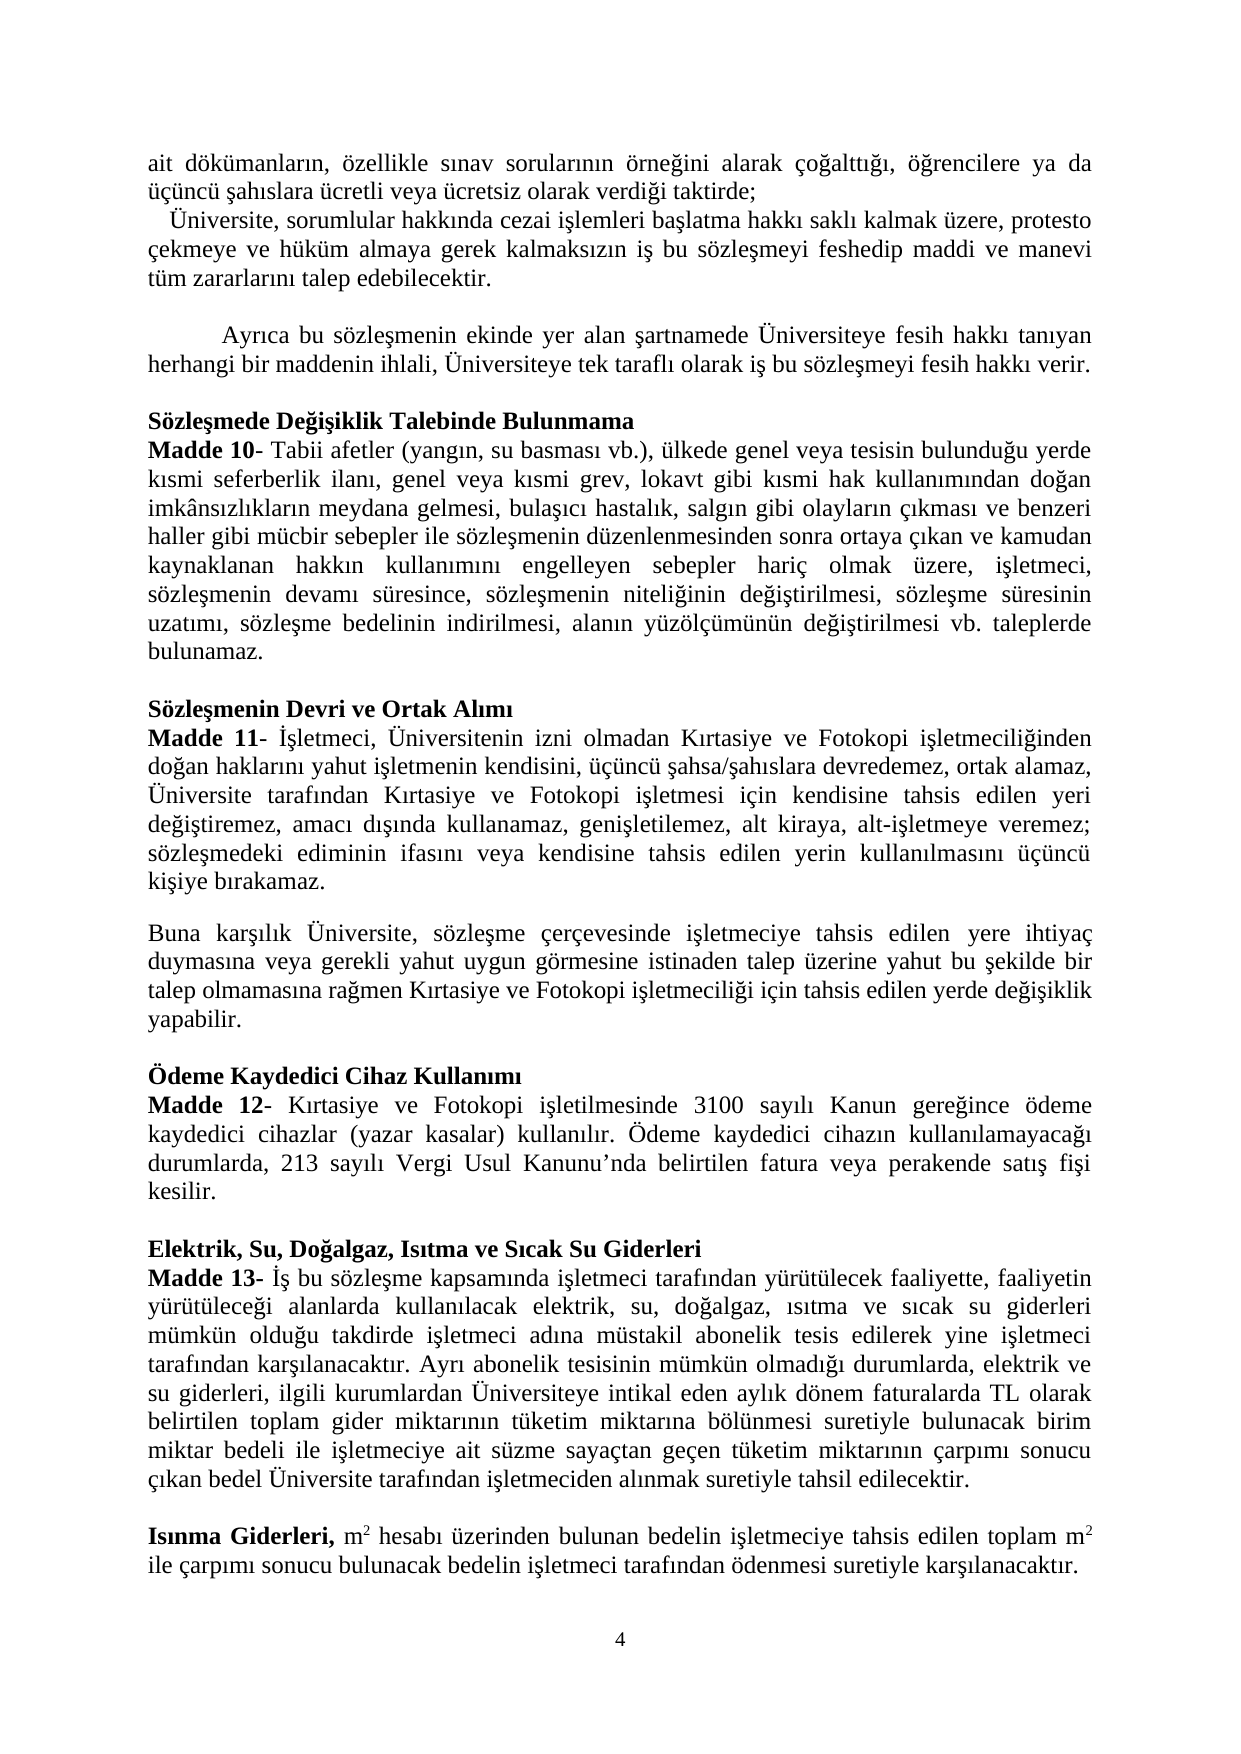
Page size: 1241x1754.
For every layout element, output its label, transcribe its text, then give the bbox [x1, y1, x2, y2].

text Üniversite, sorumlular hakkında cezai işlemleri başlatma hakkı saklı kalmak üzere, protesto çekmeye ve hüküm almaya gerek kalmaksızın iş bu sözleşmeyi feshedip maddi ve manevi tüm zararlarını talep edebilecektir. [148, 205, 1093, 291]
text Madde 10- Tabii afetler (yangın, su basması vb.), ülkede genel veya tesisin bulunduğu yerde kısmi seferberlik ilanı, genel veya kısmi grev, lokavt gibi kısmi hak kullanımından doğan imkânsızlıkların meydana gelmesi, bulaşıcı hastalık, salgın gibi olayların çıkması ve benzeri haller gibi mücbir sebepler ile sözleşmenin düzenlenmesinden sonra ortaya çıkan ve kamudan kaynaklanan hakkın kullanımını engelleyen sebepler hariç olmak üzere, işletmeci, sözleşmenin devamı süresince, sözleşmenin niteliğinin değiştirilmesi, sözleşme süresinin uzatımı, sözleşme bedelinin indirilmesi, alanın yüzölçümünün değiştirilmesi vb. taleplerde bulunamaz. [148, 435, 1093, 665]
text Madde 13- İş bu sözleşme kapsamında işletmeci tarafından yürütülecek faaliyette, faaliyetin yürütüleceği alanlarda kullanılacak elektrik, su, doğalgaz, ısıtma ve sıcak su giderleri mümkün olduğu takdirde işletmeci adına müstakil abonelik tesis edilerek yine işletmeci tarafından karşılanacaktır. Ayrı abonelik tesisinin mümkün olmadığı durumlarda, elektrik ve su giderleri, ilgili kurumlardan Üniversiteye intikal eden aylık dönem faturalarda TL olarak belirtilen toplam gider miktarının tüketim miktarına bölünmesi suretiyle bulunacak birim miktar bedeli ile işletmeciye ait süzme sayaçtan geçen tüketim miktarının çarpımı sonucu çıkan bedel Üniversite tarafından işletmeciden alınmak suretiyle tahsil edilecektir. [148, 1263, 1093, 1493]
text Sözleşmenin Devri ve Ortak Alımı [148, 694, 1093, 723]
text Madde 12- Kırtasiye ve Fotokopi işletilmesinde 3100 sayılı Kanun gereğince ödeme kaydedici cihazlar (yazar kasalar) kullanılır. Ödeme kaydedici cihazın kullanılamayacağı durumlarda, 213 sayılı Vergi Usul Kanunu’nda belirtilen fatura veya perakende satış fişi kesilir. [148, 1090, 1093, 1205]
text Buna karşılık Üniversite, sözleşme çerçevesinde işletmeciye tahsis edilen yere ihtiyaç duymasına veya gerekli yahut uygun görmesine istinaden talep üzerine yahut bu şekilde bir talep olmamasına rağmen Kırtasiye ve Fotokopi işletmeciliği için tahsis edilen yerde değişiklik yapabilir. [148, 918, 1093, 1033]
text Elektrik, Su, Doğalgaz, Isıtma ve Sıcak Su Giderleri [148, 1234, 1093, 1263]
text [148, 148, 1093, 205]
text Ayrıca bu sözleşmenin ekinde yer alan şartnamede Üniversiteye fesih hakkı tanıyan herhangi bir maddenin ihlali, Üniversiteye tek taraflı olarak iş bu sözleşmeyi fesih hakkı verir. [148, 320, 1093, 378]
text Madde 11- İşletmeci, Üniversitenin izni olmadan Kırtasiye ve Fotokopi işletmeciliğinden doğan haklarını yahut işletmenin kendisini, üçüncü şahsa/şahıslara devredemez, ortak alamaz, Üniversite tarafından Kırtasiye ve Fotokopi işletmesi için kendisine tahsis edilen yeri değiştiremez, amacı dışında kullanamaz, genişletilemez, alt kiraya, alt-işletmeye veremez; sözleşmedeki ediminin ifasını veya kendisine tahsis edilen yerin kullanılmasını üçüncü kişiye bırakamaz. [148, 723, 1093, 895]
text Isınma Giderleri, m2 hesabı üzerinden bulunan bedelin işletmeciye tahsis edilen toplam m2 ile çarpımı sonucu bulunacak bedelin işletmeci tarafından ödenmesi suretiyle karşılanacaktır. [148, 1521, 1093, 1579]
text Ödeme Kaydedici Cihaz Kullanımı [148, 1061, 1093, 1090]
text Sözleşmede Değişiklik Talebinde Bulunmama [148, 406, 1093, 435]
